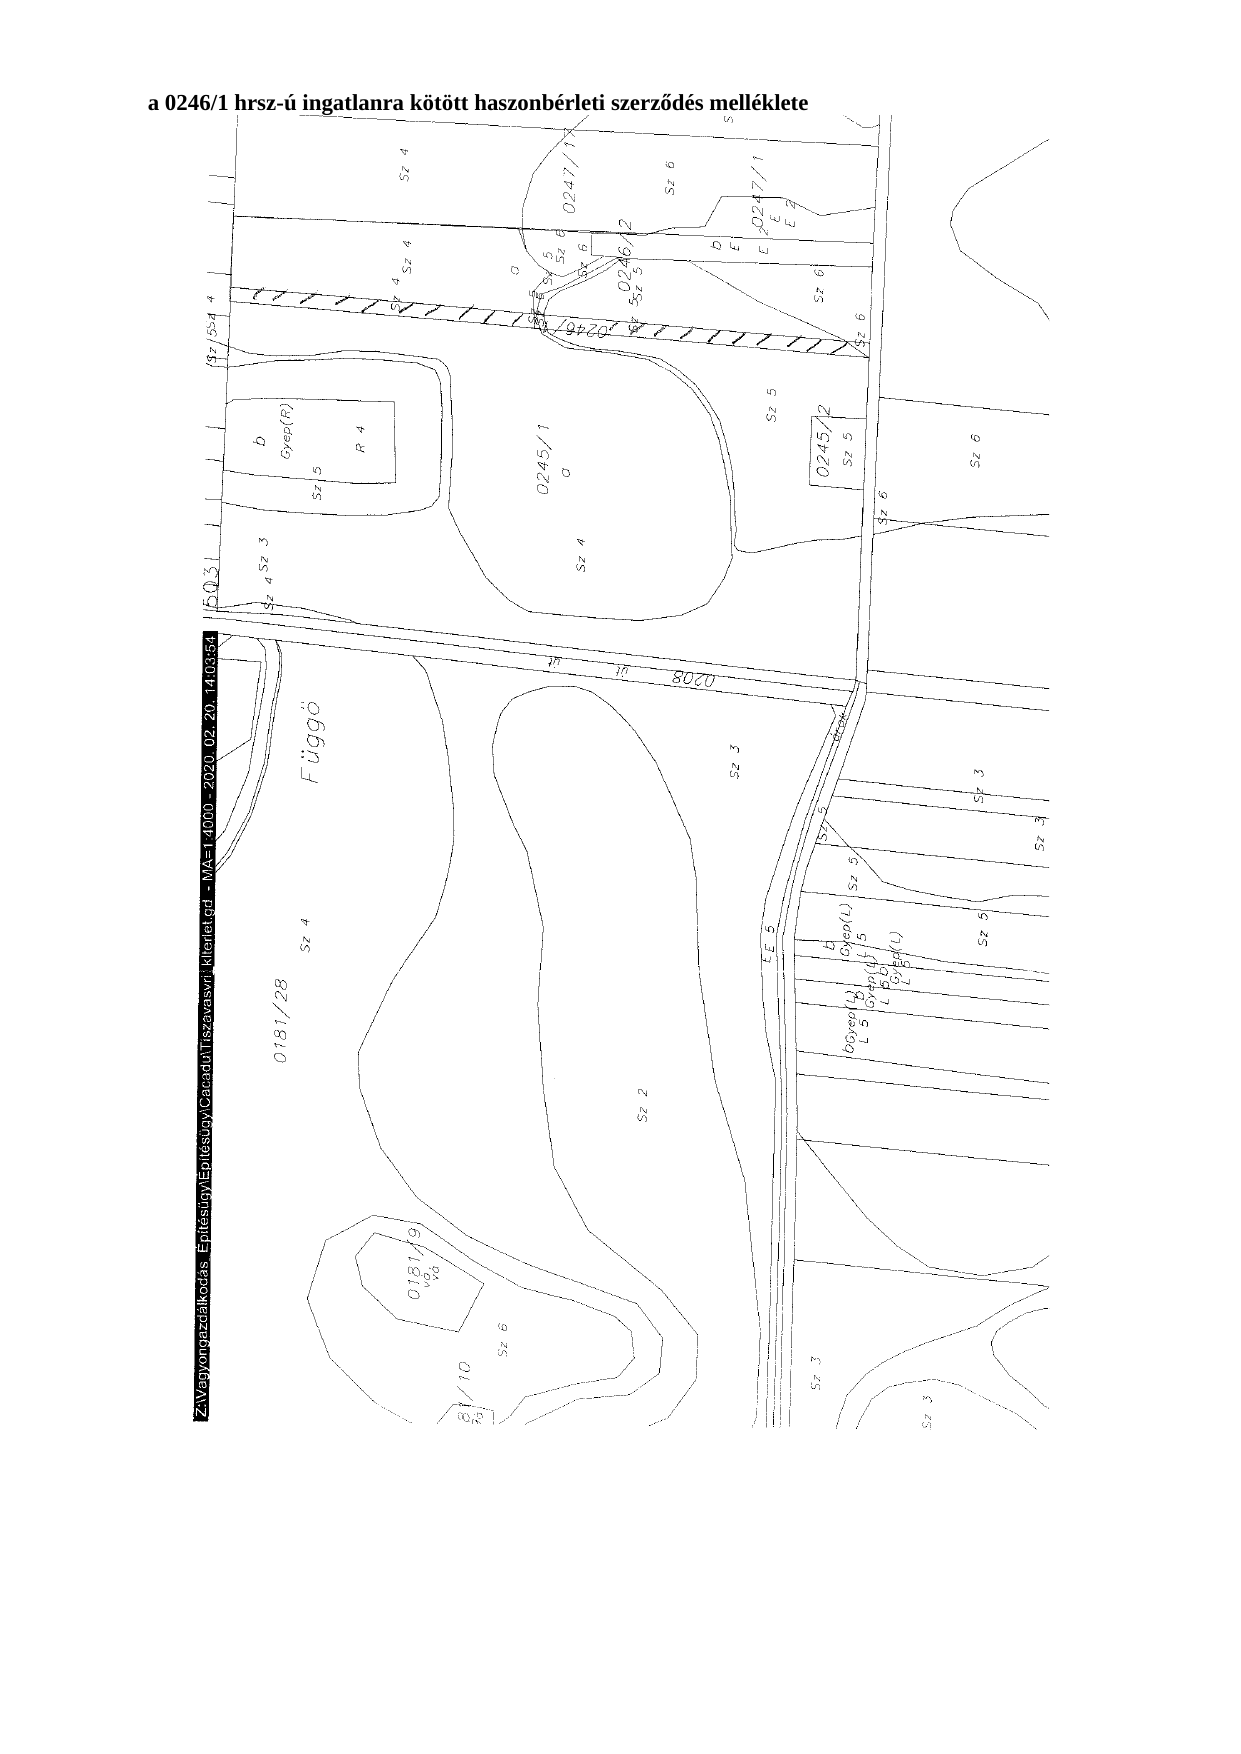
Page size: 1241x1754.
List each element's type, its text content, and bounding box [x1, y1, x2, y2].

text a 0246/1 hrsz-ú ingatlanra kötött haszonbérleti szerződés melléklete [148, 89, 1093, 115]
